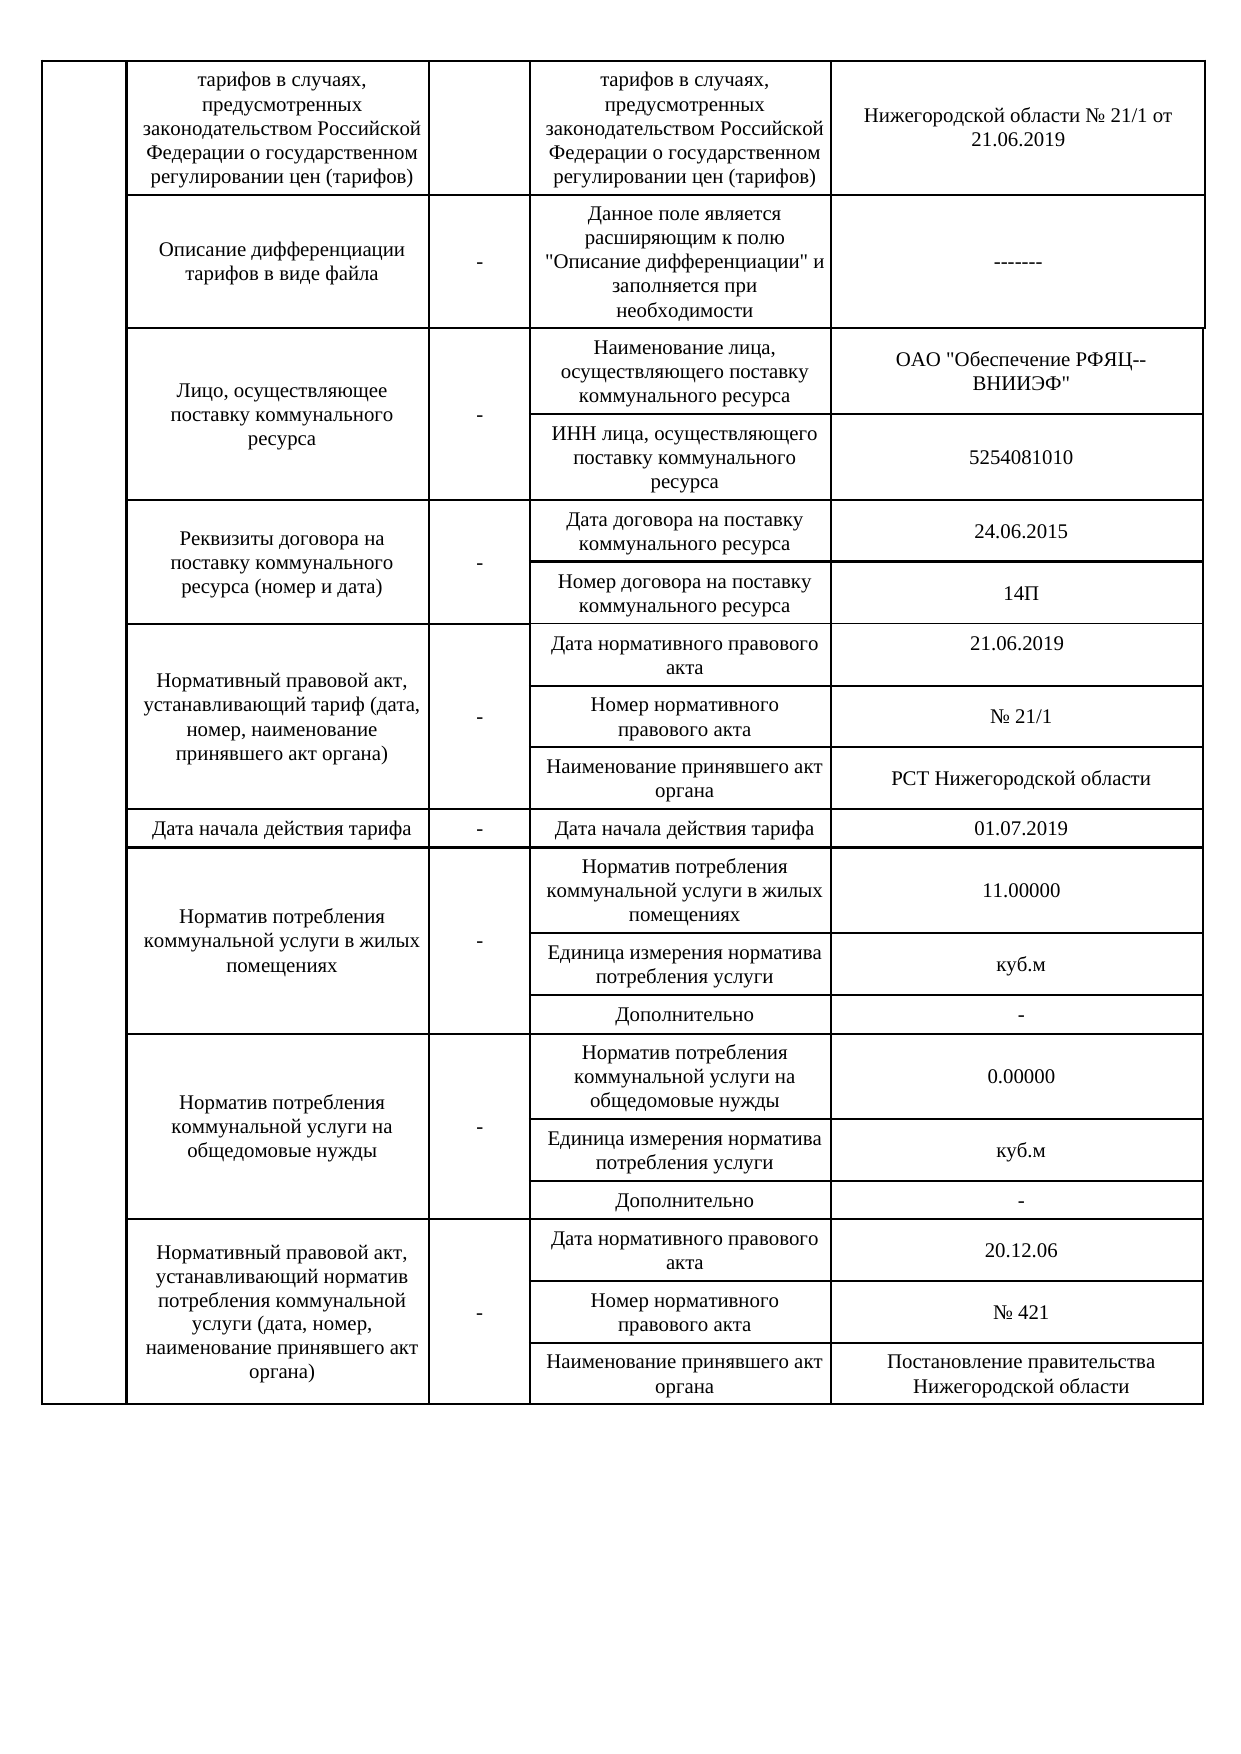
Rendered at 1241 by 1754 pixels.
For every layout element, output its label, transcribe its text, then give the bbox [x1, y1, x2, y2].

table_cell ------- [832, 196, 1204, 327]
table_cell - [430, 329, 529, 499]
table_cell Наименование принявшего акт органа [531, 1344, 830, 1403]
table_cell - [430, 62, 529, 193]
table_cell - [832, 1182, 1202, 1218]
table_cell Номер нормативного правового акта [531, 687, 830, 746]
table_cell № 21/1 [832, 687, 1202, 746]
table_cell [128, 62, 428, 193]
table_cell Единица измерения норматива потребления услуги [531, 1120, 830, 1180]
table_cell ИНН лица, осуществляющего поставку коммунального ресурса [531, 415, 830, 499]
table_cell 20.12.06 [832, 1220, 1202, 1280]
table_cell Нормативный правовой акт, устанавливающий тариф (дата, номер, наименование принявшего акт органа) [128, 625, 428, 808]
table_cell Норматив потребления коммунальной услуги на общедомовые нужды [531, 1035, 830, 1118]
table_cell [531, 62, 830, 193]
table_cell - [430, 625, 529, 808]
table_cell - [430, 1220, 529, 1403]
table_cell - [430, 501, 529, 623]
table_cell 14П [832, 563, 1202, 623]
table_cell РСТ Нижегородской области [832, 748, 1202, 808]
table_cell № 421 [832, 1282, 1202, 1342]
table_cell куб.м [832, 934, 1202, 994]
table_cell 0.00000 [832, 1035, 1202, 1118]
table_cell Дата начала действия тарифа [128, 810, 428, 846]
table_cell Дата нормативного правового акта [531, 624, 830, 684]
table_cell Реквизиты договора на поставку коммунального ресурса (номер и дата) [128, 501, 428, 623]
table_cell Номер договора на поставку коммунального ресурса [531, 563, 830, 623]
table_cell Данное поле является расширяющим к полю "Описание дифференциации" и заполняется при необходимости [531, 196, 830, 327]
table_cell Нормативный правовой акт, устанавливающий норматив потребления коммунальной услуги (дата, номер, наименование принявшего акт органа) [128, 1220, 428, 1403]
table_cell Постановление правительства Нижегородской области [832, 1344, 1202, 1403]
table_cell 11.00000 [832, 849, 1202, 932]
table_cell - [832, 996, 1202, 1032]
table_cell ОАО "Обеспечение РФЯЦ-- ВНИИЭФ" [832, 329, 1202, 413]
table_cell Дата начала действия тарифа [531, 810, 830, 846]
table_cell Наименование лица, осуществляющего поставку коммунального ресурса [531, 329, 830, 413]
table_cell 01.07.2019 [832, 810, 1202, 846]
table_cell 21.06.2019 [832, 624, 1202, 684]
table_cell - [430, 196, 529, 327]
table_cell Норматив потребления коммунальной услуги в жилых помещениях [531, 849, 830, 932]
table_cell Норматив потребления коммунальной услуги на общедомовые нужды [128, 1035, 428, 1218]
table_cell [832, 62, 1204, 193]
table_cell Дата договора на поставку коммунального ресурса [531, 501, 830, 560]
table_cell 24.06.2015 [832, 501, 1202, 560]
table_cell 5254081010 [832, 415, 1202, 499]
table_cell Наименование принявшего акт органа [531, 748, 830, 808]
table_cell Дополнительно [531, 996, 830, 1032]
table_cell - [430, 849, 529, 1032]
table_cell Норматив потребления коммунальной услуги в жилых помещениях [128, 849, 428, 1032]
table_cell Единица измерения норматива потребления услуги [531, 934, 830, 994]
table_cell - [430, 1035, 529, 1218]
table_cell Номер нормативного правового акта [531, 1282, 830, 1342]
table_cell Описание дифференциации тарифов в виде файла [128, 196, 428, 327]
table_cell Дополнительно [531, 1182, 830, 1218]
table_cell - [430, 810, 529, 846]
table_cell куб.м [832, 1120, 1202, 1180]
table_cell Лицо, осуществляющее поставку коммунального ресурса [128, 329, 428, 499]
table_cell Дата нормативного правового акта [531, 1220, 830, 1280]
